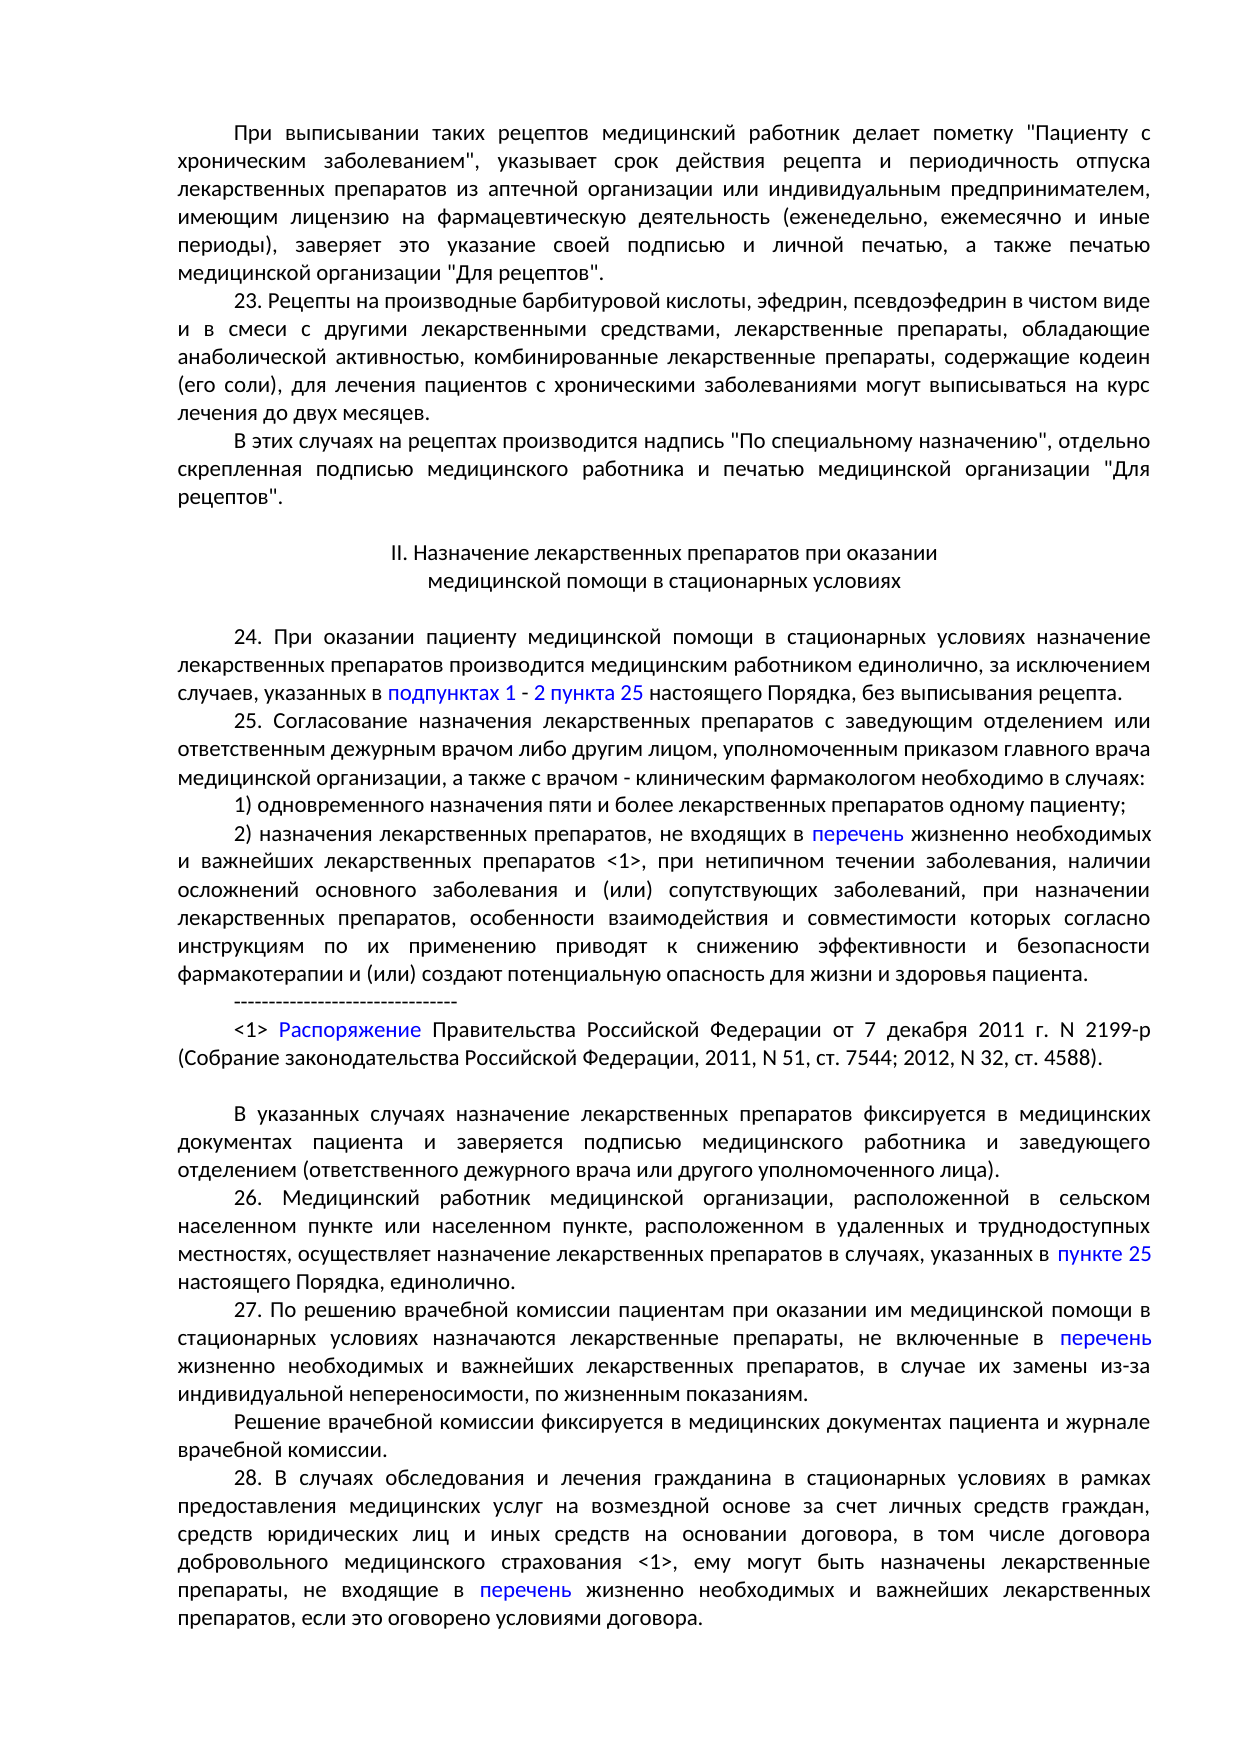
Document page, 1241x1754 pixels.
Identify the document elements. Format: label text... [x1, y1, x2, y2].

text 25. Согласование назначения лекарственных препаратов с заведующим отделением или ответственным дежурным врачом либо другим лицом, уполномоченным приказом главного врача медицинской организации, а также с врачом - клиническим фармакологом необходимо в случаях: [177, 707, 1152, 791]
text 1) одновременного назначения пяти и более лекарственных препаратов одному пациенту; [177, 791, 1152, 819]
text 26. Медицинский работник медицинской организации, расположенной в сельском населенном пункте или населенном пункте, расположенном в удаленных и труднодоступных местностях, осуществляет назначение лекарственных препаратов в случаях, указанных в пункте 25 настоящего Порядка, единолично. [177, 1183, 1152, 1295]
text 2) назначения лекарственных препаратов, не входящих в перечень жизненно необходимых и важнейших лекарственных препаратов <1>, при нетипичном течении заболевания, наличии осложнений основного заболевания и (или) сопутствующих заболеваний, при назначении лекарственных препаратов, особенности взаимодействия и совместимости которых согласно инструкциям по их применению приводят к снижению эффективности и безопасности фармакотерапии и (или) создают потенциальную опасность для жизни и здоровья пациента. [177, 819, 1152, 987]
text 23. Рецепты на производные барбитуровой кислоты, эфедрин, псевдоэфедрин в чистом виде и в смеси с другими лекарственными средствами, лекарственные препараты, обладающие анаболической активностью, комбинированные лекарственные препараты, содержащие кодеин (его соли), для лечения пациентов с хроническими заболеваниями могут выписываться на курс лечения до двух месяцев. [177, 286, 1152, 426]
text <1> Распоряжение Правительства Российской Федерации от 7 декабря 2011 г. N 2199-р (Собрание законодательства Российской Федерации, 2011, N 51, ст. 7544; 2012, N 32, ст. 4588). [177, 1015, 1152, 1071]
text -------------------------------- [177, 987, 1152, 1015]
text 27. По решению врачебной комиссии пациентам при оказании им медицинской помощи в стационарных условиях назначаются лекарственные препараты, не включенные в перечень жизненно необходимых и важнейших лекарственных препаратов, в случае их замены из-за индивидуальной непереносимости, по жизненным показаниям. [177, 1295, 1152, 1407]
text Решение врачебной комиссии фиксируется в медицинских документах пациента и журнале врачебной комиссии. [177, 1407, 1152, 1463]
text медицинской помощи в стационарных условиях [177, 566, 1152, 594]
text При выписывании таких рецептов медицинский работник делает пометку "Пациенту с хроническим заболеванием", указывает срок действия рецепта и периодичность отпуска лекарственных препаратов из аптечной организации или индивидуальным предпринимателем, имеющим лицензию на фармацевтическую деятельность (еженедельно, ежемесячно и иные периоды), заверяет это указание своей подписью и личной печатью, а также печатью медицинской организации "Для рецептов". [177, 118, 1152, 286]
text II. Назначение лекарственных препаратов при оказании [177, 538, 1152, 566]
text В этих случаях на рецептах производится надпись "По специальному назначению", отдельно скрепленная подписью медицинского работника и печатью медицинской организации "Для рецептов". [177, 426, 1152, 510]
text В указанных случаях назначение лекарственных препаратов фиксируется в медицинских документах пациента и заверяется подписью медицинского работника и заведующего отделением (ответственного дежурного врача или другого уполномоченного лица). [177, 1099, 1152, 1183]
text 28. В случаях обследования и лечения гражданина в стационарных условиях в рамках предоставления медицинских услуг на возмездной основе за счет личных средств граждан, средств юридических лиц и иных средств на основании договора, в том числе договора добровольного медицинского страхования <1>, ему могут быть назначены лекарственные препараты, не входящие в перечень жизненно необходимых и важнейших лекарственных препаратов, если это оговорено условиями договора. [177, 1463, 1152, 1631]
text 24. При оказании пациенту медицинской помощи в стационарных условиях назначение лекарственных препаратов производится медицинским работником единолично, за исключением случаев, указанных в подпунктах 1 - 2 пункта 25 настоящего Порядка, без выписывания рецепта. [177, 622, 1152, 707]
